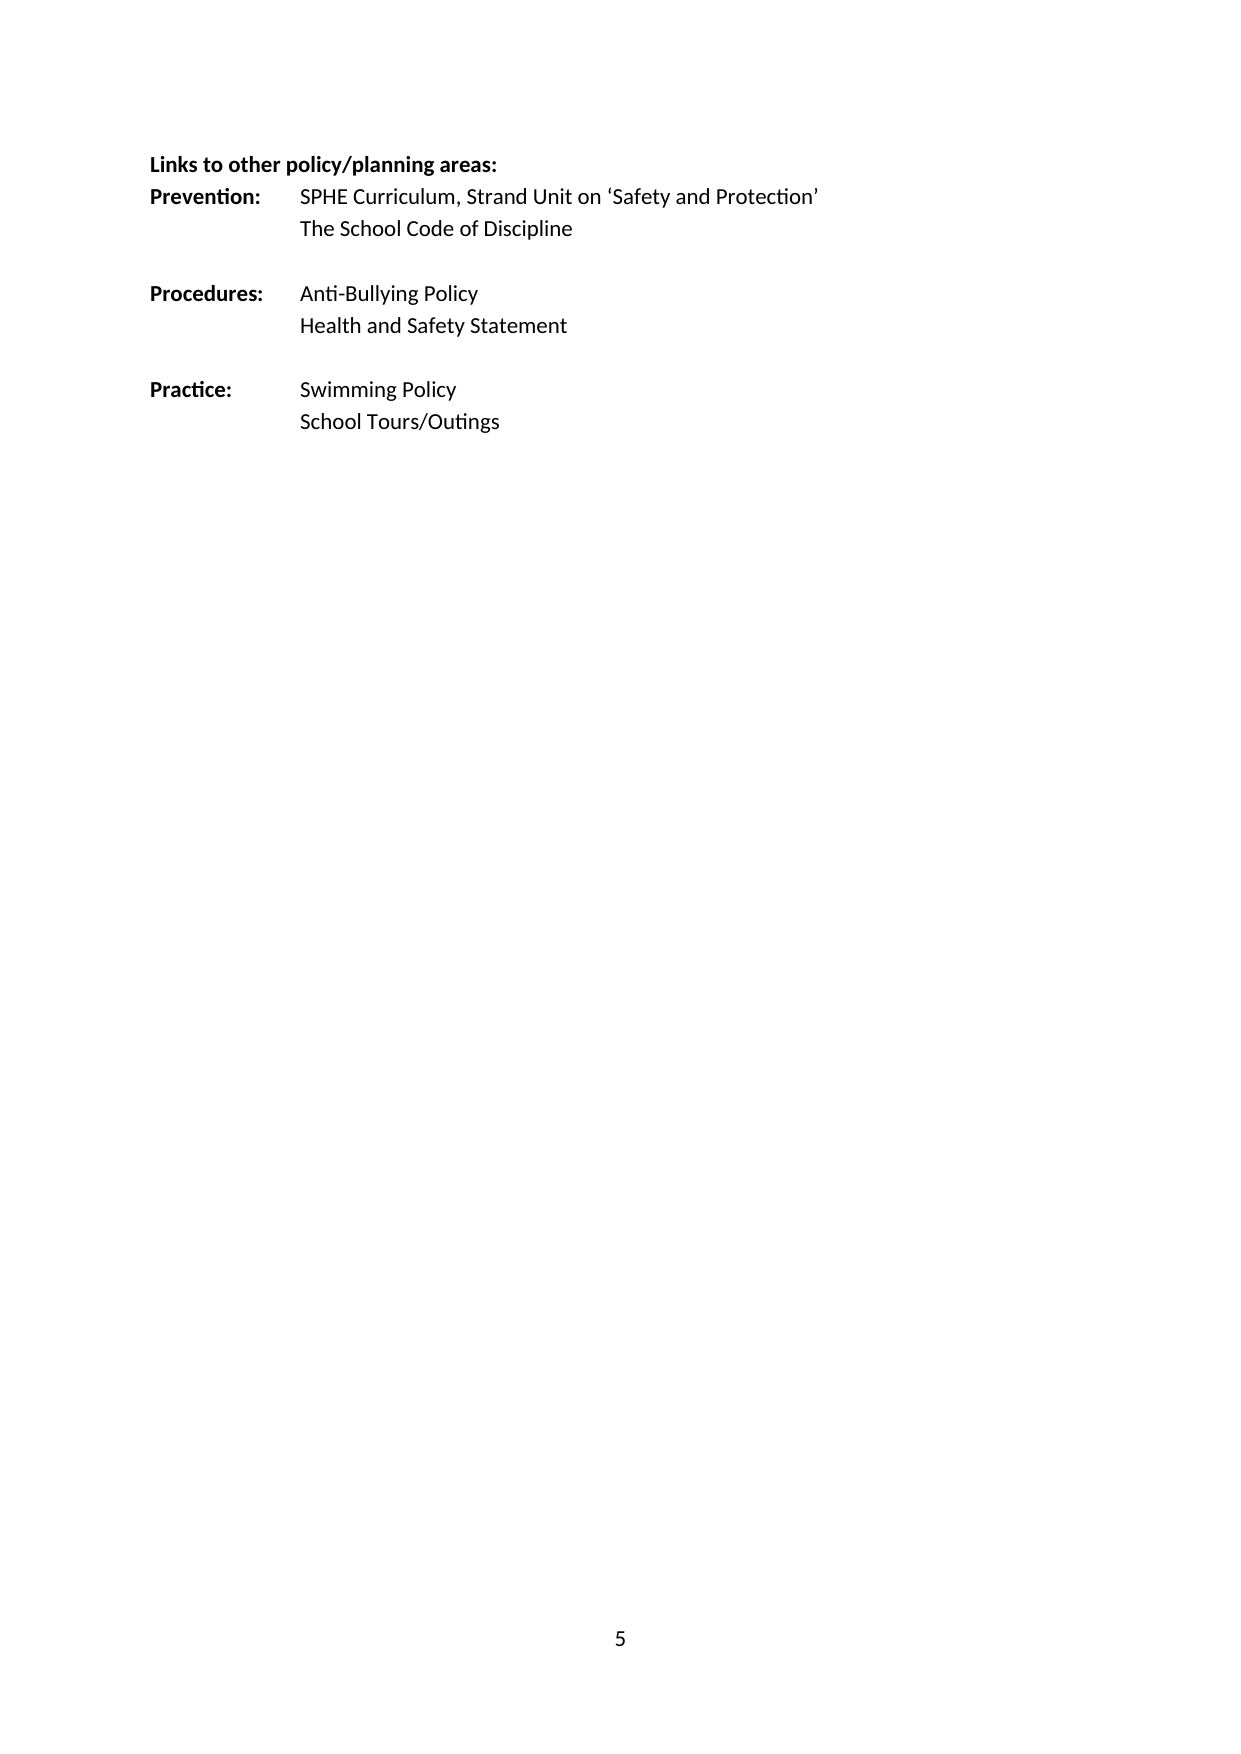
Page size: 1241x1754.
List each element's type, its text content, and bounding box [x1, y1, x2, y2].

text School Tours/Outings [150, 407, 1090, 436]
text Links to other policy/planning areas: [150, 150, 1090, 178]
text Practice: Swimming Policy [150, 375, 1090, 403]
text The School Code of Discipline [225, 214, 1090, 242]
text Procedures: Anti-Bullying Policy [150, 279, 1090, 307]
text Prevention: SPHE Curriculum, Strand Unit on ‘Safety and Protection’ [150, 182, 1090, 210]
text Health and Safety Statement [150, 311, 1090, 339]
